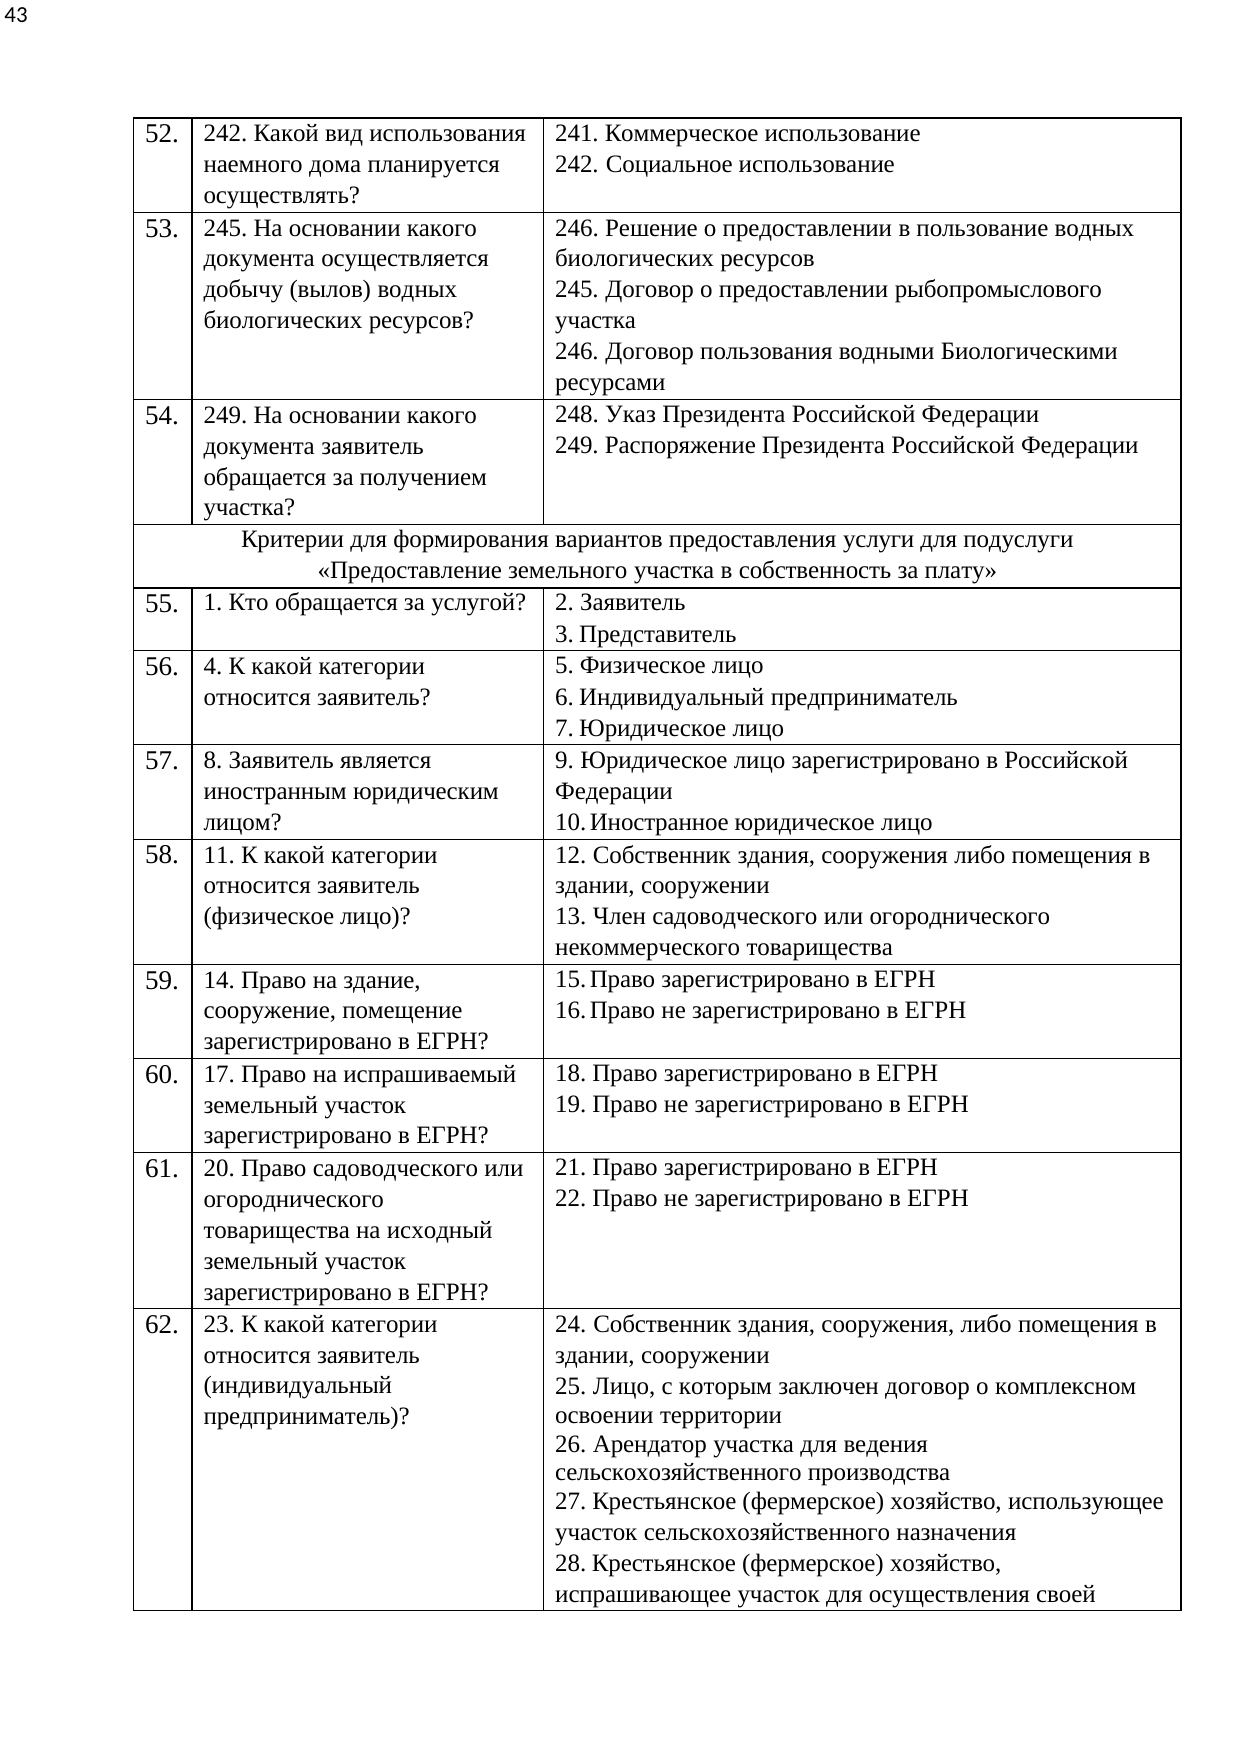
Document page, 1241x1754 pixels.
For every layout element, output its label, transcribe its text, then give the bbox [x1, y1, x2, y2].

table_cell 1. Кто обращается за услугой? [193, 589, 543, 650]
table_cell 61. [134, 1153, 191, 1308]
table_cell 56. [134, 651, 191, 744]
table_cell Собственник здания, сооружения, либо помещения в здании, сооружении Лицо, с которым заключен договор о комплексном освоении территории Арендатор участка для ведения сельскохозяйственного производства Крестьянское (фермерское) хозяйство, использующее участок сельскохозяйственного назначения Крестьянское (фермерское) хозяйство, испрашивающее участок для осуществления своей [544, 1309, 1180, 1610]
table_cell 4. К какой категории относится заявитель? [193, 651, 543, 744]
table_cell 54. [134, 400, 191, 524]
table_header Коммерческое использование Социальное использование [544, 119, 1180, 212]
table_cell Заявитель Представитель [544, 589, 1180, 650]
table_cell 62. [134, 1309, 191, 1610]
table_header 52. [134, 119, 191, 212]
table_cell 60. [134, 1059, 191, 1152]
table_cell 246. Решение о предоставлении в пользование водных биологических ресурсов Договор о предоставлении рыбопромыслового участка Договор пользования водными Биологическими ресурсами [544, 213, 1180, 399]
table_cell 20. Право садоводческого или огороднического товарищества на исходный земельный участок зарегистрировано в ЕГРН? [193, 1153, 543, 1308]
table_cell 249. На основании какого документа заявитель обращается за получением участка? [193, 400, 543, 524]
table_cell Право зарегистрировано в ЕГРН Право не зарегистрировано в ЕГРН [544, 965, 1180, 1058]
table_header 242. Какой вид использования наемного дома планируется осуществлять? [193, 119, 543, 212]
table_cell 14. Право на здание, сооружение, помещение зарегистрировано в ЕГРН? [193, 965, 543, 1058]
table_cell Право зарегистрировано в ЕГРН Право не зарегистрировано в ЕГРН [544, 1153, 1180, 1308]
table_cell 59. [134, 965, 191, 1058]
table_cell 8. Заявитель является иностранным юридическим лицом? [193, 745, 543, 838]
table_cell 245. На основании какого документа осуществляется добычу (вылов) водных биологических ресурсов? [193, 213, 543, 399]
table_cell 58. [134, 840, 191, 963]
table_cell 17. Право на испрашиваемый земельный участок зарегистрировано в ЕГРН? [193, 1059, 543, 1152]
table_cell Право зарегистрировано в ЕГРН Право не зарегистрировано в ЕГРН [544, 1059, 1180, 1152]
table_cell Юридическое лицо зарегистрировано в Российской Федерации Иностранное юридическое лицо [544, 745, 1180, 838]
table_cell 11. К какой категории относится заявитель (физическое лицо)? [193, 840, 543, 963]
table_cell 57. [134, 745, 191, 838]
table_cell 53. [134, 213, 191, 399]
table_cell 55. [134, 589, 191, 650]
table_cell Собственник здания, сооружения либо помещения в здании, сооружении Член садоводческого или огороднического некоммерческого товарищества [544, 840, 1180, 963]
table_cell Указ Президента Российской Федерации Распоряжение Президента Российской Федерации [544, 400, 1180, 524]
table_cell Критерии для формирования вариантов предоставления услуги для подуслуги «Предоставление земельного участка в собственность за плату» [134, 525, 1180, 587]
table_cell 23. К какой категории относится заявитель (индивидуальный предприниматель)? [193, 1309, 543, 1610]
table_cell Физическое лицо Индивидуальный предприниматель Юридическое лицо [544, 651, 1180, 744]
